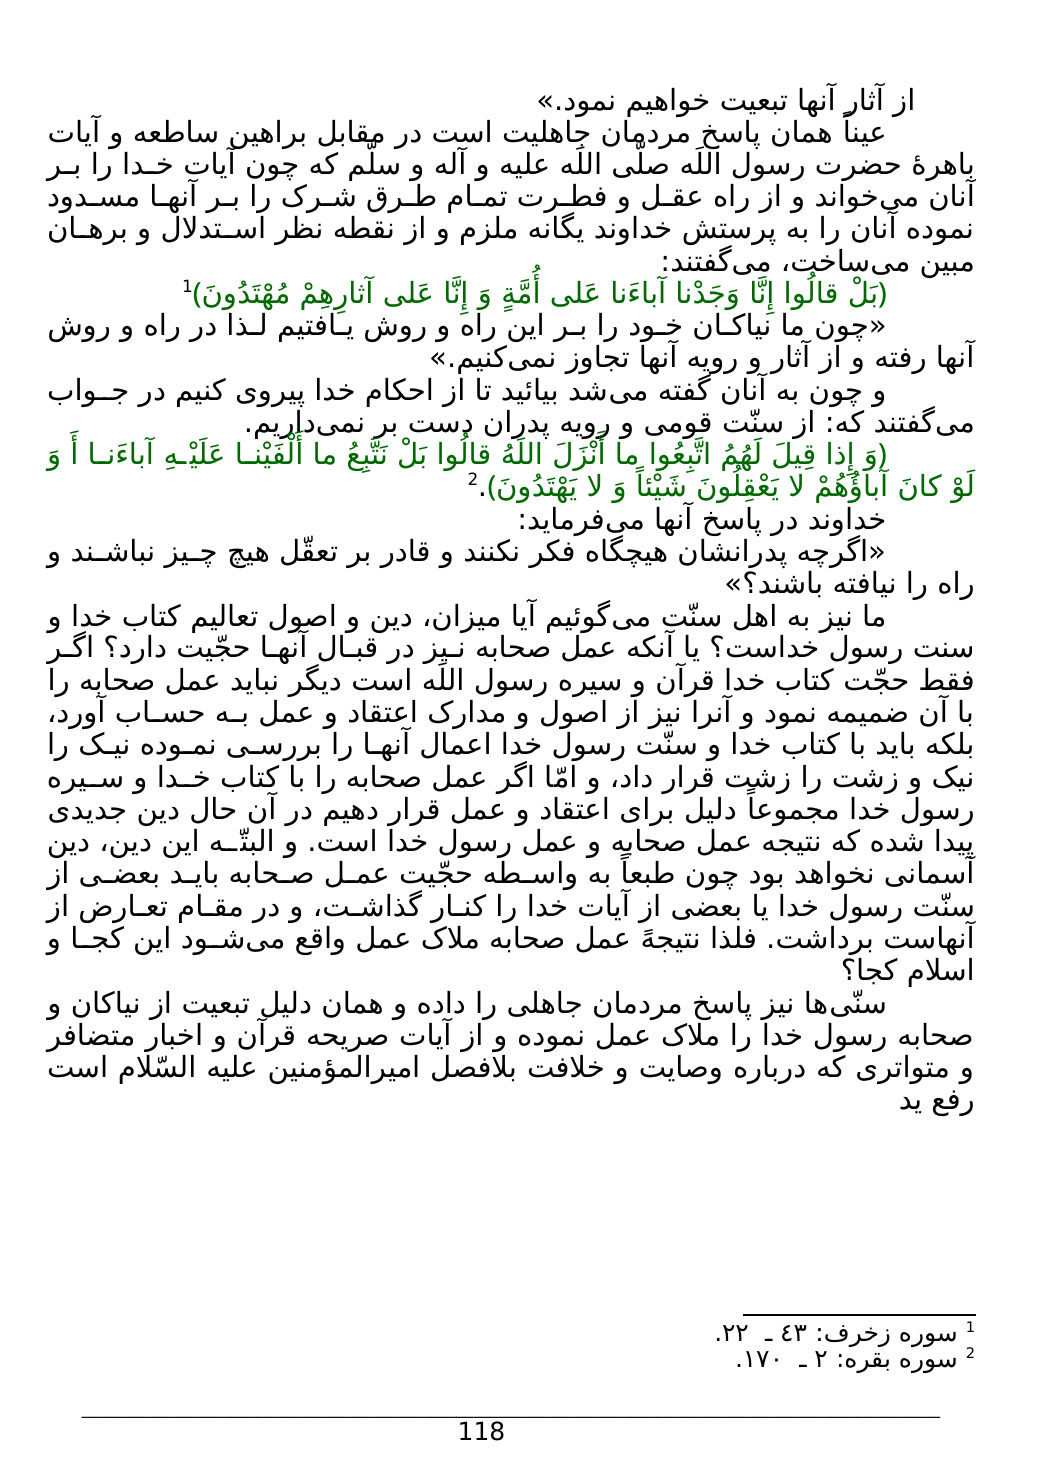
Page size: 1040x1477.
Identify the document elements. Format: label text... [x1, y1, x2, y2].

text و چون به آنان گفته مى‌شد بیائید تا از احکام خدا پیروى کنیم در جواب مى‌گفتند که: از سنّت قومى و رویه پدران دست بر نمى‌داریم. [47, 374, 975, 439]
text خداوند در پاسخ آنها مى‌فرماید: [47, 503, 975, 536]
text ﴿بَلْ قالُوا إِنَّا وَجَدْنا آباءَنا عَلى‌ أُمَّةٍ وَ إِنَّا عَلى‌ آثارِهِمْ مُهْتَدُونَ‌﴾ [47, 278, 975, 310]
text ﴿وَ إِذا قِيلَ لَهُمُ اتَّبِعُوا ما أَنْزَلَ اللَهُ قالُوا بَلْ نَتَّبِعُ ما أَلْفَيْنا عَلَيْهِ آباءَنا أَ وَ لَوْ كانَ آباؤُهُمْ لا يَعْقِلُونَ شَيْئاً وَ لا يَهْتَدُونَ﴾. [47, 439, 975, 503]
text از آثار آنها تبعیت خواهیم نمود.» [47, 84, 975, 117]
text ما نیز به اهل سنّت مى‌گوئیم آیا میزان، دین و اصول تعالیم کتاب خدا و سنت رسول خداست؟ یا آنکه عمل صحابه نیز در قبال آنها حجّیت دارد؟ اگر فقط حجّت کتاب خدا قرآن و سیره رسول اللَه است دیگر نباید عمل صحابه را با آن ضمیمه نمود و آنرا نیز از اصول و مدارک اعتقاد و عمل به حساب آورد، بلکه باید با کتاب خدا و سنّت رسول خدا اعمال آنها را بررسى نموده نیک را نیک و زشت را زشت قرار داد، و امّا اگر عمل صحابه را با کتاب خدا و سیره رسول خدا مجموعاً دلیل براى اعتقاد و عمل قرار دهیم در آن حال دین جدیدى پیدا شده که نتیجه عمل صحابه و عمل رسول خدا است. و البتّه این دین، دین آسمانى نخواهد بود چون طبعاً به واسطه حجّیت عمل صحابه باید بعضى از سنّت رسول خدا یا بعضى از آیات خدا را کنار گذاشت، و در مقام تعارض از آنهاست برداشت. فلذا نتیجهً عمل صحابه ملاک عمل واقع مى‌شود این کجا و اسلام کجا؟ [47, 600, 975, 988]
text عیناً همان پاسخ مردمان جاهلیت است در مقابل براهین ساطعه و آیات باهرۀ حضرت رسول اللَه صلّى اللَه علیه و آله و سلّم که چون آیات خدا را بر آنان مى‌خواند و از راه عقل و فطرت تمام طرق شرک را بر آنها مسدود نموده آنان را به پرستش خداوند یگانه ملزم و از نقطه نظر استدلال و برهان مبین مى‌ساخت، مى‌گفتند: [47, 117, 975, 278]
text سنّى‌ها نیز پاسخ مردمان جاهلى را داده و همان دلیل تبعیت از نیاکان و صحابه رسول خدا را ملاک عمل نموده و از آیات صریحه قرآن و اخبار متضافر و متواترى که درباره وصایت و خلافت بلافصل امیرالمؤمنین علیه السّلام است رفع ید [47, 988, 975, 1117]
text «چون ما نیاکان خود را بر این راه و روش یافتیم لذا در راه و روش آنها رفته و از آثار و رویه آنها تجاوز نمى‌کنیم.» [47, 310, 975, 374]
text «اگرچه پدرانشان هیچگاه فکر نکنند و قادر بر تعقّل هیچ چیز نباشند و راه را نیافته باشند؟» [47, 536, 975, 600]
